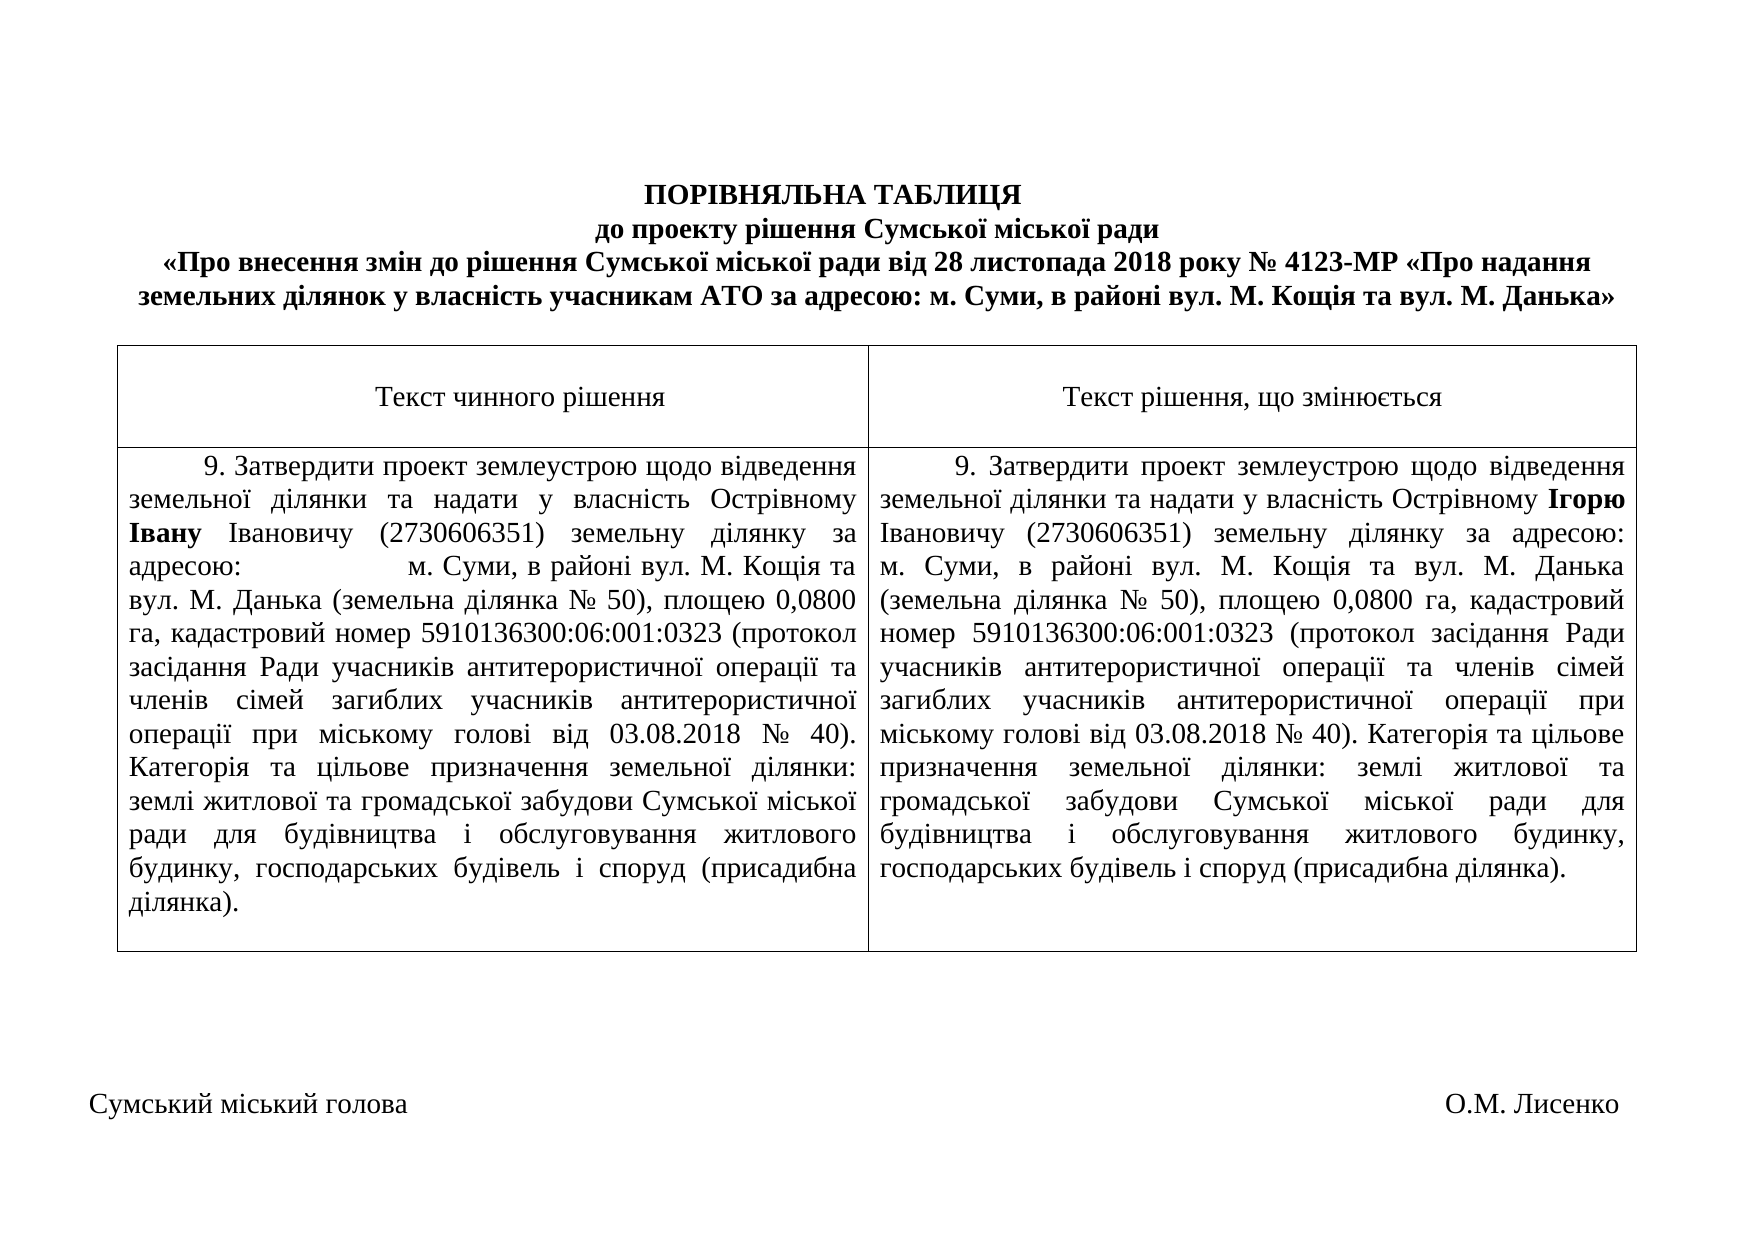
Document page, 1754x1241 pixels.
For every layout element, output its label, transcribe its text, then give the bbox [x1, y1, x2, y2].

table_cell 9. Затвердити проект землеустрою щодо відведення земельної ділянки та надати у власність Острівному Ігорю Івановичу (2730606351) земельну ділянку за адресою: м. Суми, в районі вул. М. Кощія та вул. М. Данька (земельна ділянка № 50), площею 0,0800 га, кадастровий номер 5910136300:06:001:0323 (протокол засідання Ради учасників антитерористичної операції та членів сімей загиблих учасників антитерористичної операції при міському голові від 03.08.2018 № 40). Категорія та цільове призначення земельної ділянки: землі житлової та громадської забудови Сумської міської ради для будівництва і обслуговування житлового будинку, господарських будівель і споруд (присадибна ділянка). [869, 448, 1636, 951]
text до проекту рішення Сумської міської ради [103, 211, 1651, 244]
table_header Текст чинного рішення [118, 346, 868, 447]
table_header Текст рішення, що змінюється [869, 346, 1636, 447]
text ПОРІВНЯЛЬНА ТАБЛИЦЯ [59, 177, 1606, 211]
table_cell 9. Затвердити проект землеустрою щодо відведення земельної ділянки та надати у власність Острівному Івану Івановичу (2730606351) земельну ділянку за адресою: м. Суми, в районі вул. М. Кощія та вул. М. Данька (земельна ділянка № 50), площею 0,0800 га, кадастровий номер 5910136300:06:001:0323 (протокол засідання Ради учасників антитерористичної операції та членів сімей загиблих учасників антитерористичної операції при міському голові від 03.08.2018 № 40). Категорія та цільове призначення земельної ділянки: землі житлової та громадської забудови Сумської міської ради для будівництва і обслуговування житлового будинку, господарських будівель і споруд (присадибна ділянка). [118, 448, 868, 951]
text Сумський міський голова О.М. Лисенко [89, 1086, 1695, 1119]
text «Про внесення змін до рішення Сумської міської ради від 28 листопада 2018 року № 4123-МР «Про надання земельних ділянок у власність учасникам АТО за адресою: м. Суми, в районі вул. М. Кощія та вул. М. Данька» [103, 244, 1651, 311]
